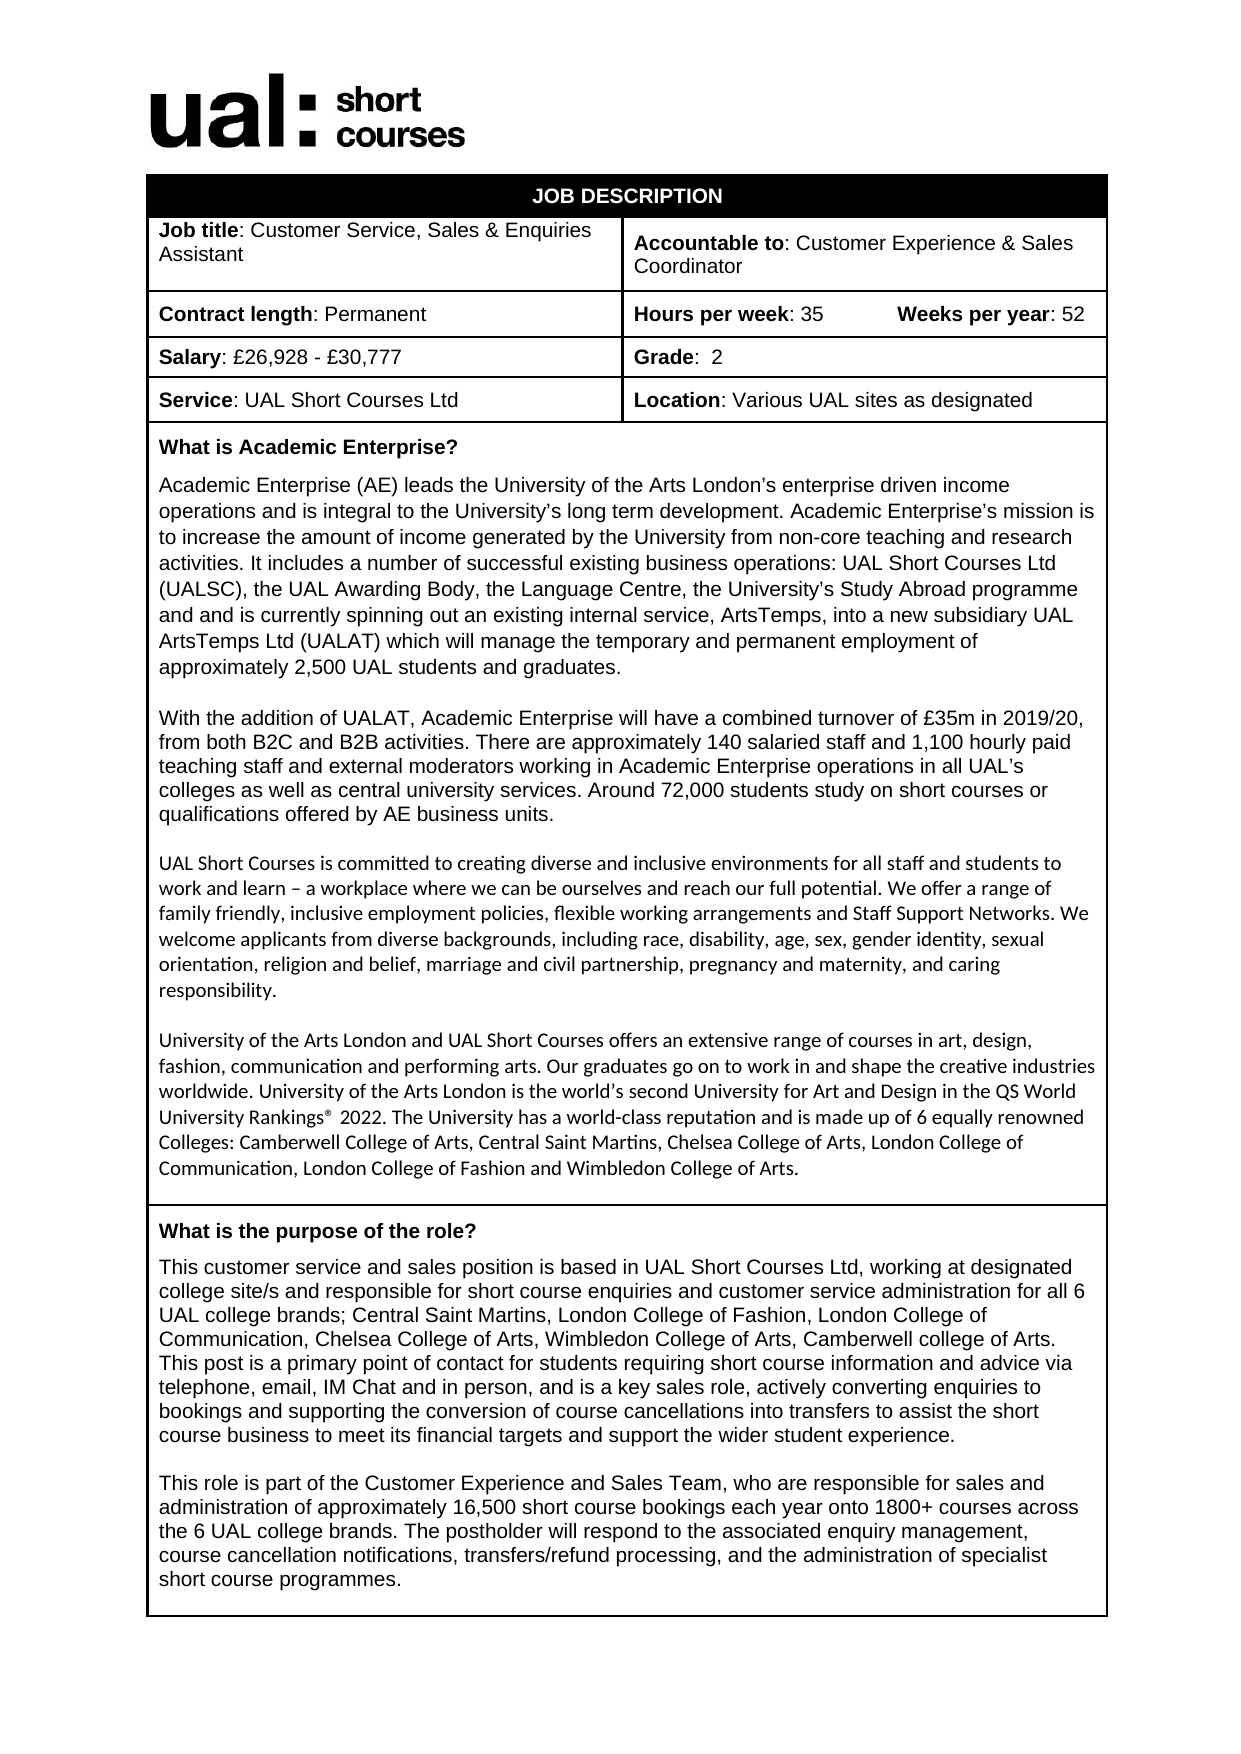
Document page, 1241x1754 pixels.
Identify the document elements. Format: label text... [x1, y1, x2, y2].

table_cell Job title: Customer Service, Sales & Enquiries Assistant [149, 218, 621, 290]
table_cell Accountable to: Customer Experience & Sales Coordinator [624, 218, 1106, 290]
table_cell Contract length: Permanent [149, 292, 621, 336]
table_cell Hours per week: 35 [624, 292, 886, 336]
table_header JOB DESCRIPTION [149, 176, 1106, 216]
table_cell What is Academic Enterprise? Academic Enterprise (AE) leads the University of the Arts London’s enterprise driven income operations and is integral to the University’s long term development. Academic Enterprise’s mission is to increase the amount of income generated by the University from non-core teaching and research activities. It includes a number of successful existing business operations: UAL Short Courses Ltd (UALSC), the UAL Awarding Body, the Language Centre, the University’s Study Abroad programme and and is currently spinning out an existing internal service, ArtsTemps, into a new subsidiary UAL ArtsTemps Ltd (UALAT) which will manage the temporary and permanent employment of approximately 2,500 UAL students and graduates. With the addition of UALAT, Academic Enterprise will have a combined turnover of £35m in 2019/20, from both B2C and B2B activities. There are approximately 140 salaried staff and 1,100 hourly paid teaching staff and external moderators working in Academic Enterprise operations in all UAL’s colleges as well as central university services. Around 72,000 students study on short courses or qualifications offered by AE business units. UAL Short Courses is committed to creating diverse and inclusive environments for all staff and students to work and learn – a workplace where we can be ourselves and reach our full potential. We offer a range of family friendly, inclusive employment policies, flexible working arrangements and Staff Support Networks. We welcome applicants from diverse backgrounds, including race, disability, age, sex, gender identity, sexual orientation, religion and belief, marriage and civil partnership, pregnancy and maternity, and caring responsibility. University of the Arts London and UAL Short Courses offers an extensive range of courses in art, design, fashion, communication and performing arts. Our graduates go on to work in and shape the creative industries worldwide. University of the Arts London is the world’s second University for Art and Design in the QS World University Rankings® 2022. The University has a world-class reputation and is made up of 6 equally renowned Colleges: Camberwell College of Arts, Central Saint Martins, Chelsea College of Arts, London College of Communication, London College of Fashion and Wimbledon College of Arts. [149, 423, 1106, 1204]
table_cell Service: UAL Short Courses Ltd [149, 378, 621, 421]
picture [150, 73, 465, 148]
table_cell Weeks per year: 52 [886, 292, 1106, 336]
table_cell Location: Various UAL sites as designated [624, 378, 1106, 421]
table_cell What is the purpose of the role? This customer service and sales position is based in UAL Short Courses Ltd, working at designated college site/s and responsible for short course enquiries and customer service administration for all 6 UAL college brands; Central Saint Martins, London College of Fashion, London College of Communication, Chelsea College of Arts, Wimbledon College of Arts, Camberwell college of Arts. This post is a primary point of contact for students requiring short course information and advice via telephone, email, IM Chat and in person, and is a key sales role, actively converting enquiries to bookings and supporting the conversion of course cancellations into transfers to assist the short course business to meet its financial targets and support the wider student experience. This role is part of the Customer Experience and Sales Team, who are responsible for sales and administration of approximately 16,500 short course bookings each year onto 1800+ courses across the 6 UAL college brands. The postholder will respond to the associated enquiry management, course cancellation notifications, transfers/refund processing, and the administration of specialist short course programmes. [149, 1206, 1106, 1614]
table_cell Grade: 2 [624, 338, 1106, 376]
table_cell Salary: £26,928 - £30,777 [149, 338, 621, 376]
